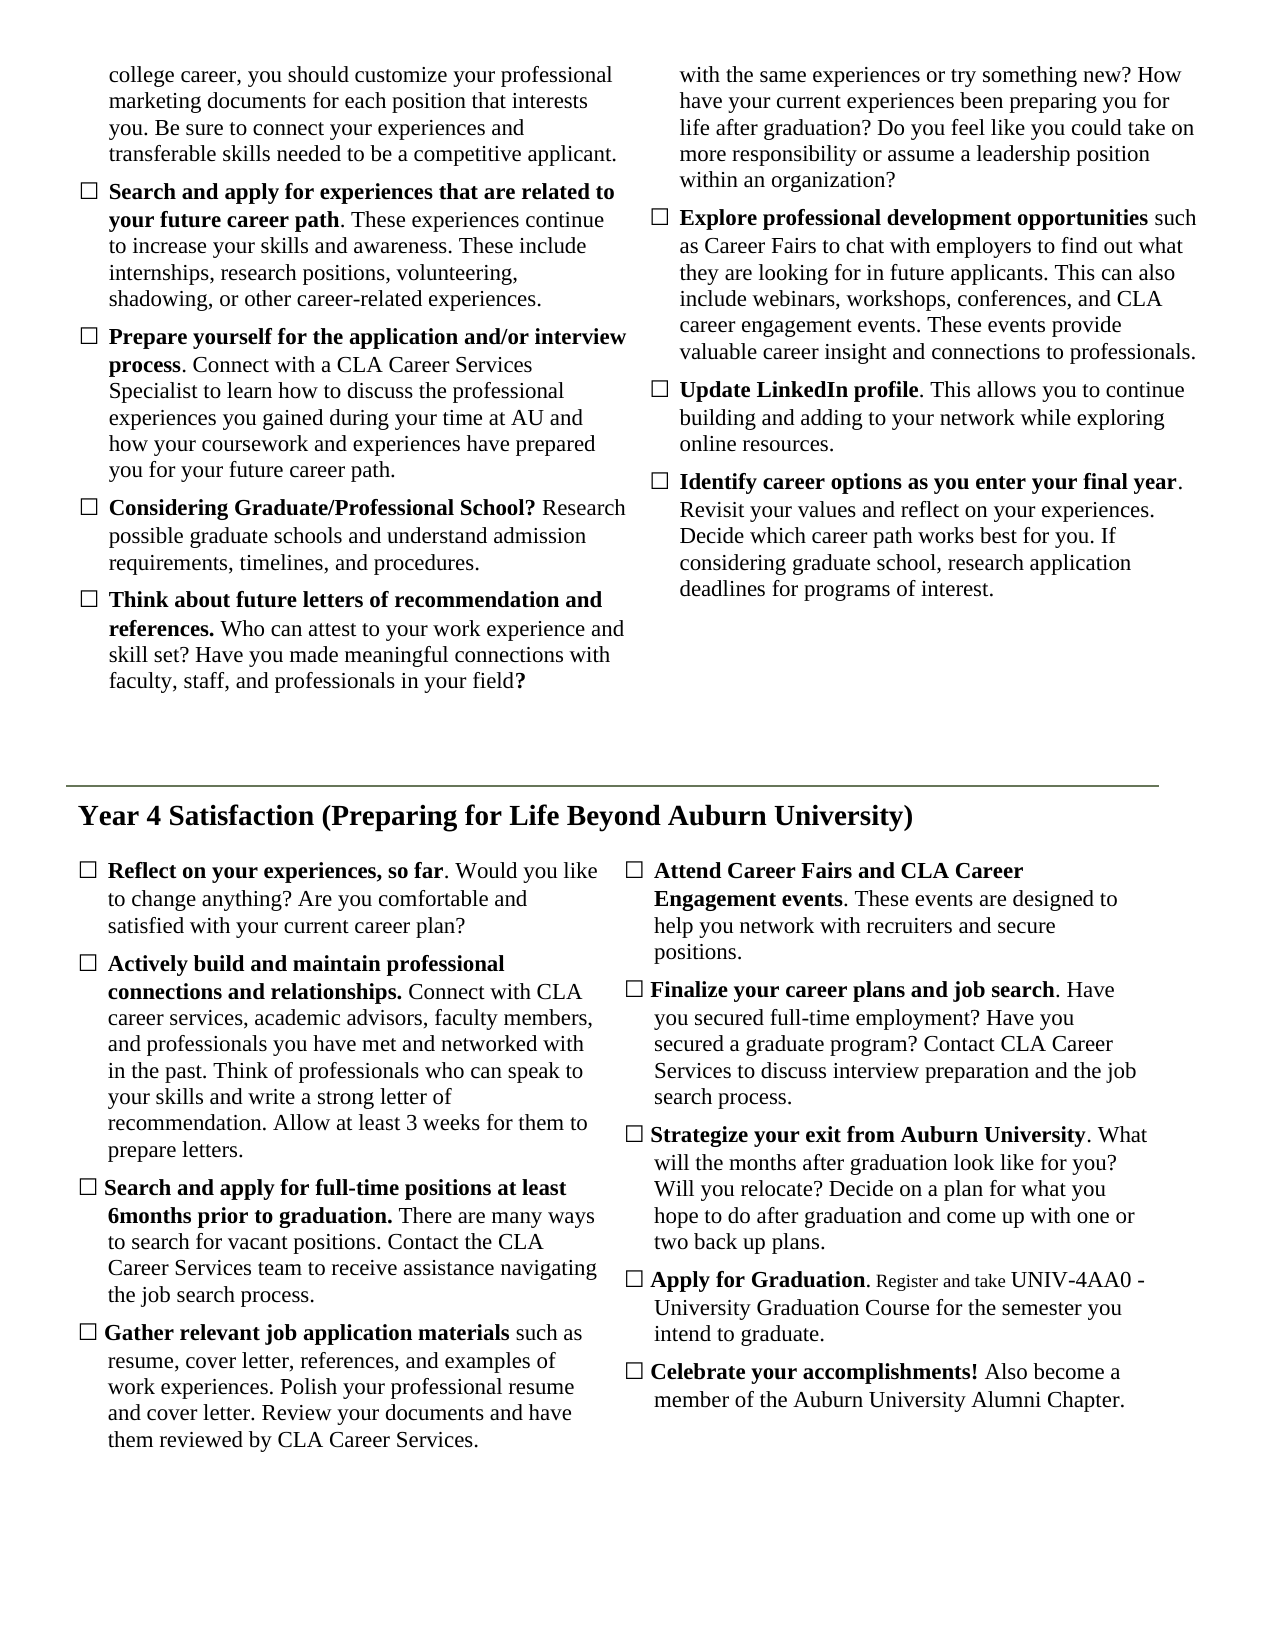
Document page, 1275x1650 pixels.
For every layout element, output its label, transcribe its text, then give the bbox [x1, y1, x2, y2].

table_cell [67, 50, 638, 740]
table_header [66, 787, 1159, 843]
table_cell Attend Career Fairs and CLA Career Engagement events. These events are designed to help you network with recruiters and secure positions. Finalize your career plans and job search. Have you secured full-time employment? Have you secured a graduate program? Contact CLA Career Services to discuss interview preparation and the job search process. Strategize your exit from Auburn University. What will the months after graduation look like for you? Will you relocate? Decide on a plan for what you hope to do after graduation and come up with one or two back up plans. Apply for Graduation. Register and take UNIV-4AA0 - University Graduation Course for the semester you intend to graduate. Celebrate your accomplishments! Also become a member of the Auburn University Alumni Chapter. [613, 843, 1159, 1501]
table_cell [638, 50, 1210, 740]
table_cell Reflect on your experiences, so far. Would you like to change anything? Are you comfortable and satisfied with your current career plan? Actively build and maintain professional connections and relationships. Connect with CLA career services, academic advisors, faculty members, and professionals you have met and networked with in the past. Think of professionals who can speak to your skills and write a strong letter of recommendation. Allow at least 3 weeks for them to prepare letters. Search and apply for full-time positions at least 6months prior to graduation. There are many ways to search for vacant positions. Contact the CLA Career Services team to receive assistance navigating the job search process. Gather relevant job application materials such as resume, cover letter, references, and examples of work experiences. Polish your professional resume and cover letter. Review your documents and have them reviewed by CLA Career Services. [66, 843, 613, 1501]
